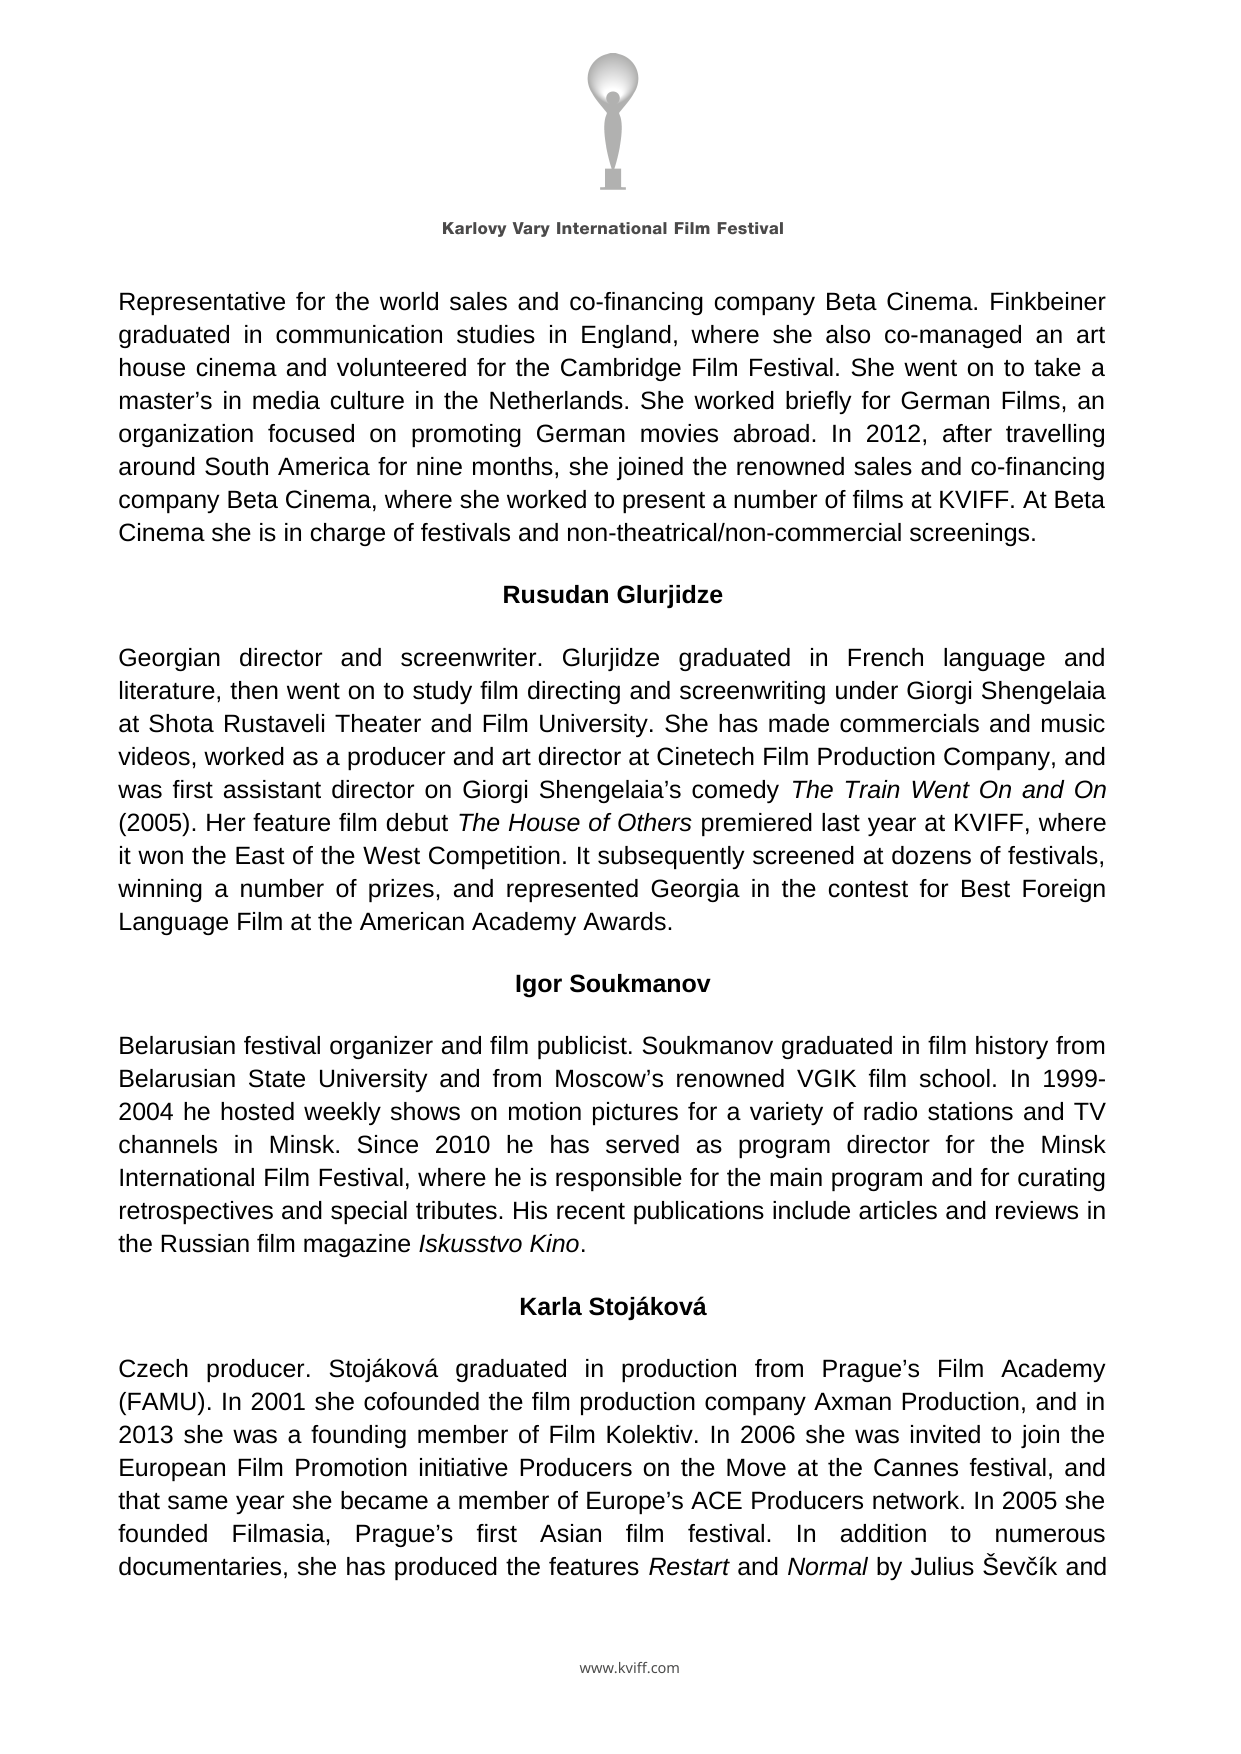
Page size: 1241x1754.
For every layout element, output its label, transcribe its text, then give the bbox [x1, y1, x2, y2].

text Karla Stojáková [118, 1291, 1107, 1320]
text Igor Soukmanov [118, 969, 1107, 998]
text Georgian director and screenwriter. Glurjidze graduated in French language and literature, then went on to study film directing and screenwriting under Giorgi Shengelaia at Shota Rustaveli Theater and Film University. She has made commercials and music videos, worked as a producer and art director at Cinetech Film Production Company, and was first assistant director on Giorgi Shengelaia’s comedy The Train Went On and On (2005). Her feature film debut The House of Others premiered last year at KVIFF, where it won the East of the West Competition. It subsequently screened at dozens of festivals, winning a number of prizes, and represented Georgia in the contest for Best Foreign Language Film at the American Academy Awards. [118, 643, 1107, 936]
text Belarusian festival organizer and film publicist. Soukmanov graduated in film history from Belarusian State University and from Moscow’s renowned VGIK film school. In 1999-2004 he hosted weekly shows on motion pictures for a variety of radio stations and TV channels in Minsk. Since 2010 he has served as program director for the Minsk International Film Festival, where he is responsible for the main program and for curating retrospectives and special tributes. His recent publications include articles and reviews in the Russian film magazine Iskusstvo Kino. [118, 1031, 1107, 1258]
picture [369, 53, 856, 240]
text Representative for the world sales and co-financing company Beta Cinema. Finkbeiner graduated in communication studies in England, where she also co-managed an art house cinema and volunteered for the Cambridge Film Festival. She went on to take a master’s in media culture in the Netherlands. She worked briefly for German Films, an organization focused on promoting German movies abroad. In 2012, after travelling around South America for nine months, she joined the renowned sales and co-financing company Beta Cinema, where she worked to present a number of films at KVIFF. At Beta Cinema she is in charge of festivals and non-theatrical/non-commercial screenings. [118, 287, 1107, 547]
text Rusudan Glurjidze [118, 580, 1107, 609]
